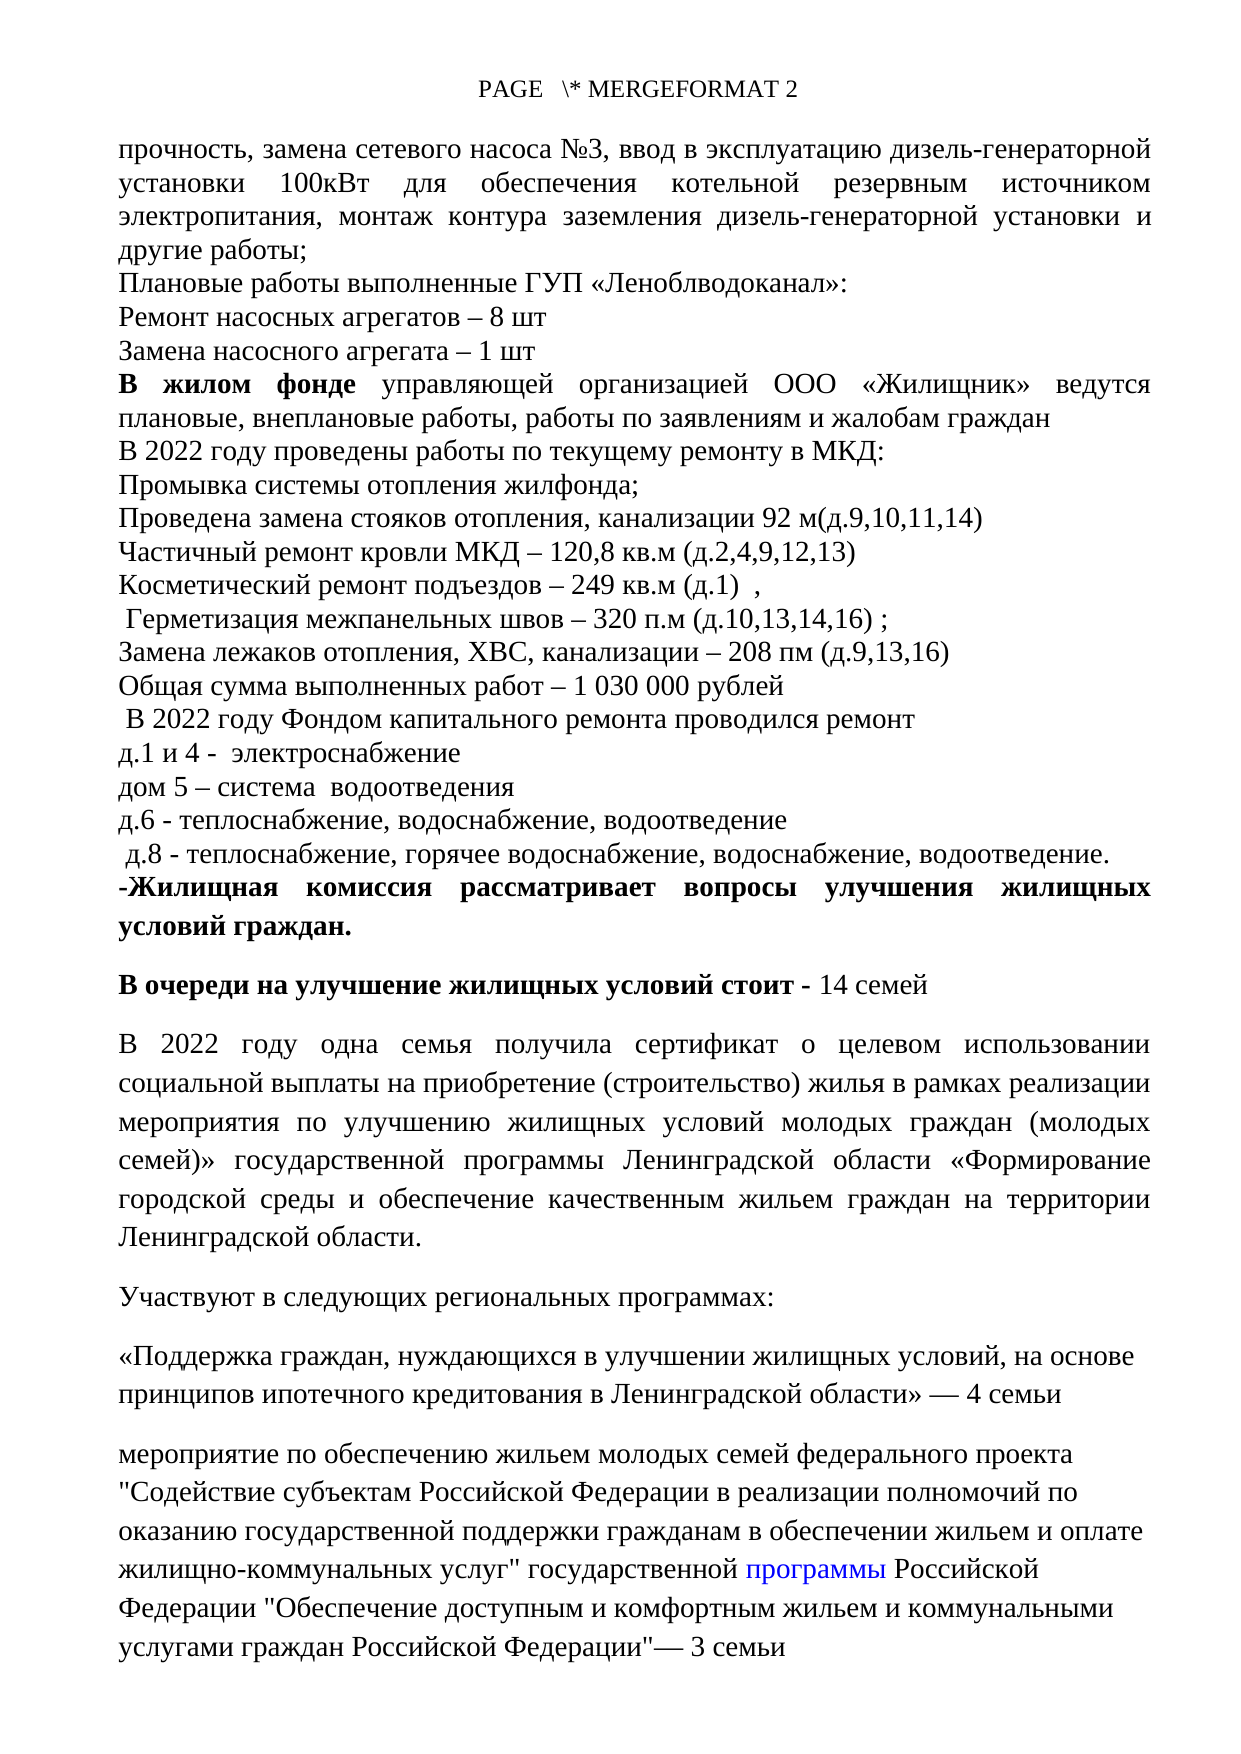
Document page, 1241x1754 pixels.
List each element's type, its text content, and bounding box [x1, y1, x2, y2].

text Ремонт насосных агрегатов – 8 шт [118, 299, 1152, 333]
list дом 5 – система водоотведения [118, 769, 1152, 802]
text В 2022 году одна семья получила сертификат о целевом использовании социальной выплаты на приобретение (строительство) жилья в рамках реализации мероприятия по улучшению жилищных условий молодых граждан (молодых семей)» государственной программы Ленинградской области «Формирование городской среды и обеспечение качественным жильем граждан на территории Ленинградской области. [118, 1027, 1152, 1253]
text Замена лежаков отопления, ХВС, канализации – 208 пм (д.9,13,16) [118, 634, 1152, 668]
text мероприятие по обеспечению жильем молодых семей федерального проекта "Содействие субъектам Российской Федерации в реализации полномочий по оказанию государственной поддержки гражданам в обеспечении жильем и оплате жилищно-коммунальных услуг" государственной программы Российской Федерации "Обеспечение доступным и комфортным жильем и коммунальными услугами граждан Российской Федерации"— 3 семьи [118, 1436, 1152, 1662]
list д.8 - теплоснабжение, горячее водоснабжение, водоснабжение, водоотведение. [118, 836, 1152, 869]
text В очереди на улучшение жилищных условий стоит - 14 семей [118, 967, 1152, 1001]
text «Поддержка граждан, нуждающихся в улучшении жилищных условий, на основе принципов ипотечного кредитования в Ленинградской области» — 4 семьи [118, 1338, 1152, 1410]
text Замена насосного агрегата – 1 шт [118, 333, 1152, 366]
text Промывка системы отопления жилфонда; [118, 467, 1152, 500]
text Частичный ремонт кровли МКД – 120,8 кв.м (д.2,4,9,12,13) [118, 534, 1152, 567]
list д.1 и 4 - электроснабжение [118, 735, 1152, 769]
text Плановые работы выполненные ГУП «Леноблводоканал»: [118, 266, 1152, 299]
text -Жилищная комиссия рассматривает вопросы улучшения жилищных условий граждан. [118, 869, 1152, 941]
text В 2022 году проведены работы по текущему ремонту в МКД: [118, 433, 1152, 467]
text Косметический ремонт подъездов – 249 кв.м (д.1) , [118, 567, 1152, 601]
text В жилом фонде управляющей организацией ООО «Жилищник» ведутся плановые, внеплановые работы, работы по заявлениям и жалобам граждан [118, 366, 1152, 433]
text Проведена замена стояков отопления, канализации 92 м(д.9,10,11,14) [118, 500, 1152, 534]
list Общая сумма выполненных работ – 1 030 000 рублей [118, 668, 1152, 702]
text Герметизация межпанельных швов – 320 п.м (д.10,13,14,16) ; [118, 601, 1152, 634]
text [118, 131, 1152, 266]
list д.6 - теплоснабжение, водоснабжение, водоотведение [118, 802, 1152, 836]
list В 2022 году Фондом капитального ремонта проводился ремонт [118, 702, 1152, 735]
text Участвуют в следующих региональных программах: [118, 1279, 1152, 1312]
